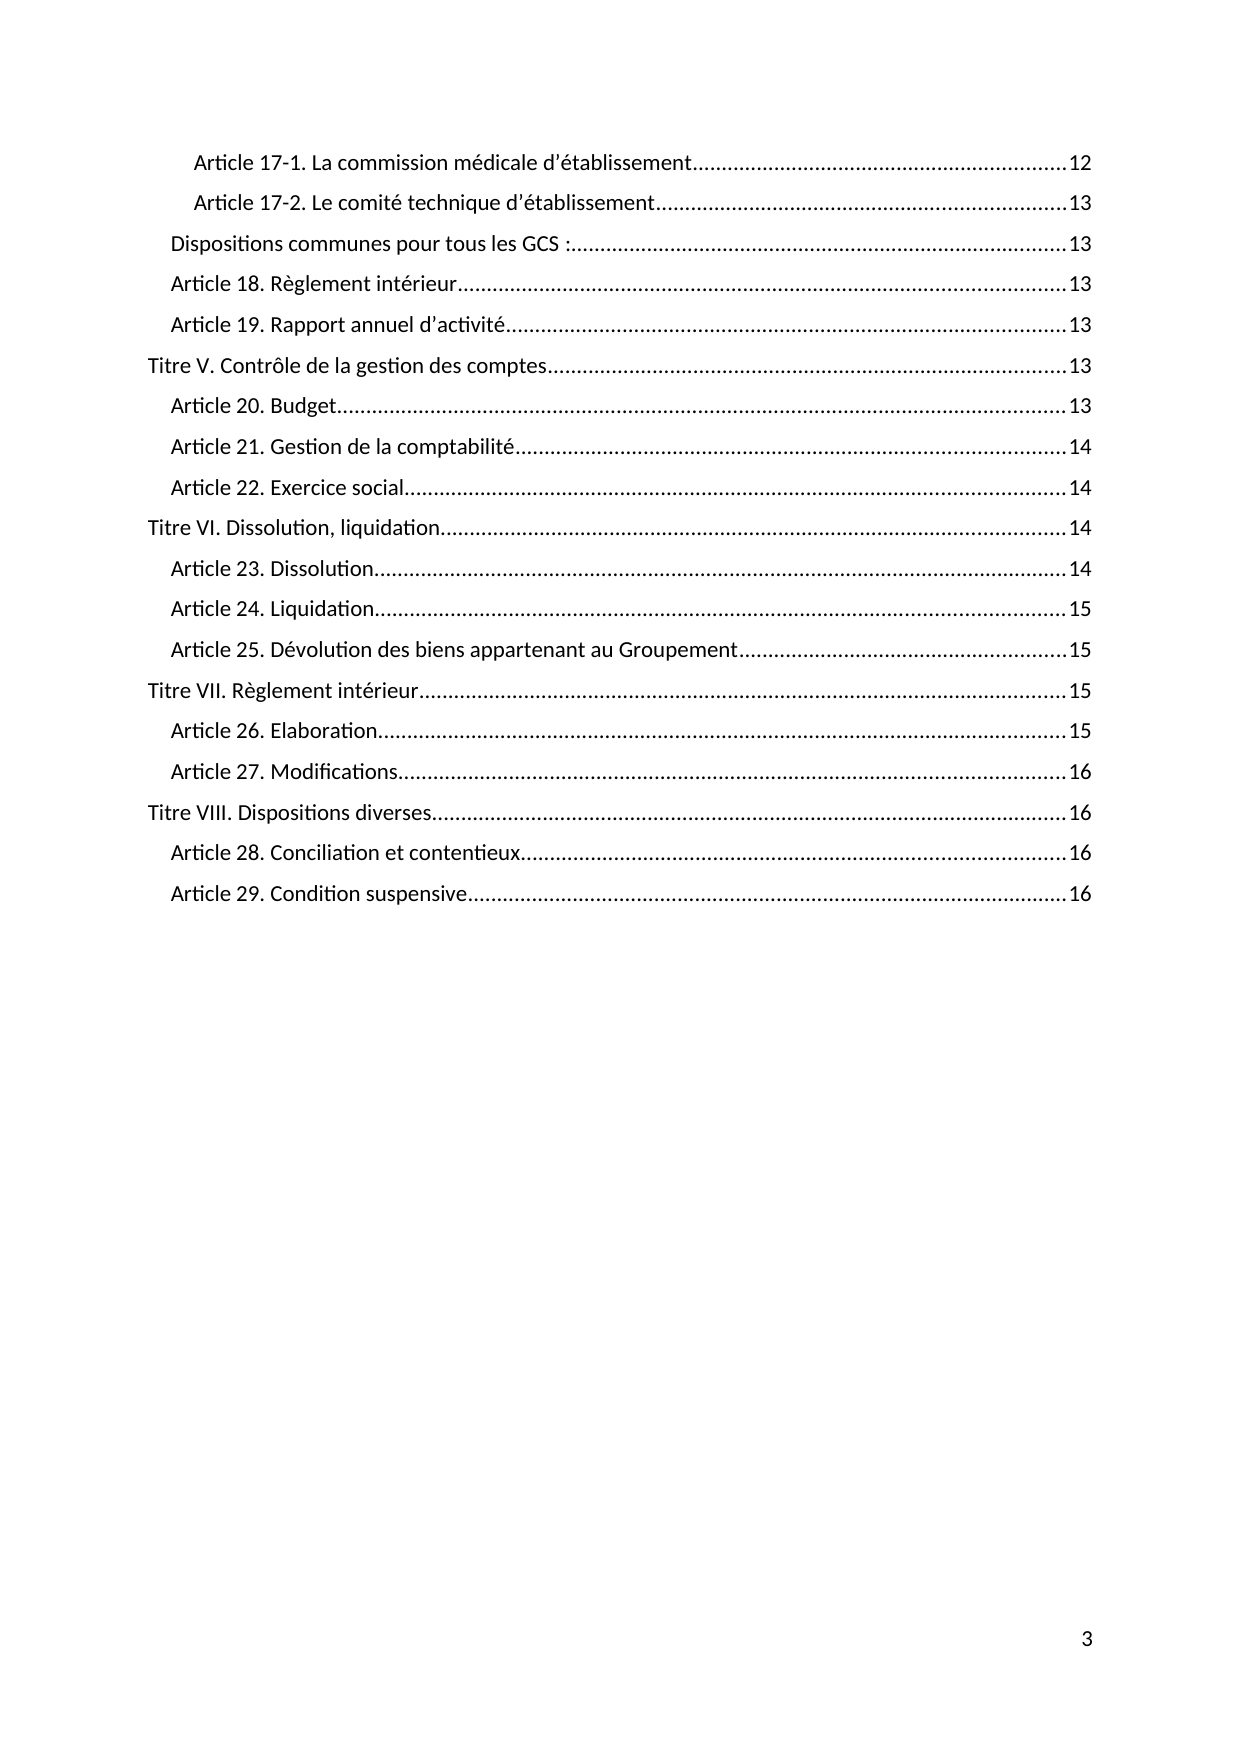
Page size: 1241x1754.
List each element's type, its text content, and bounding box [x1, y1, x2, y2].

text Titre VIII. Dispositions diverses 16 [148, 798, 1093, 826]
text Titre VI. Dissolution, liquidation 14 [148, 513, 1093, 541]
text Article 22. Exercice social 14 [171, 473, 1093, 501]
text Article 27. Modifications 16 [171, 757, 1093, 785]
text Article 17-2. Le comité technique d’établissement 13 [193, 188, 1093, 216]
text Titre VII. Règlement intérieur 15 [148, 676, 1093, 704]
text Article 25. Dévolution des biens appartenant au Groupement 15 [171, 635, 1093, 663]
text Titre V. Contrôle de la gestion des comptes 13 [148, 351, 1093, 379]
text Article 24. Liquidation 15 [171, 594, 1093, 622]
text Article 18. Règlement intérieur 13 [171, 269, 1093, 297]
text Article 28. Conciliation et contentieux 16 [171, 838, 1093, 866]
text Article 21. Gestion de la comptabilité 14 [171, 432, 1093, 460]
text Article 23. Dissolution 14 [171, 554, 1093, 582]
text Article 17-1. La commission médicale d’établissement 12 [193, 148, 1093, 176]
text Article 26. Elaboration 15 [171, 716, 1093, 744]
text Article 20. Budget 13 [171, 391, 1093, 419]
text Article 29. Condition suspensive 16 [171, 879, 1093, 907]
text Article 19. Rapport annuel d’activité 13 [171, 310, 1093, 338]
text Dispositions communes pour tous les GCS : 13 [171, 229, 1093, 257]
